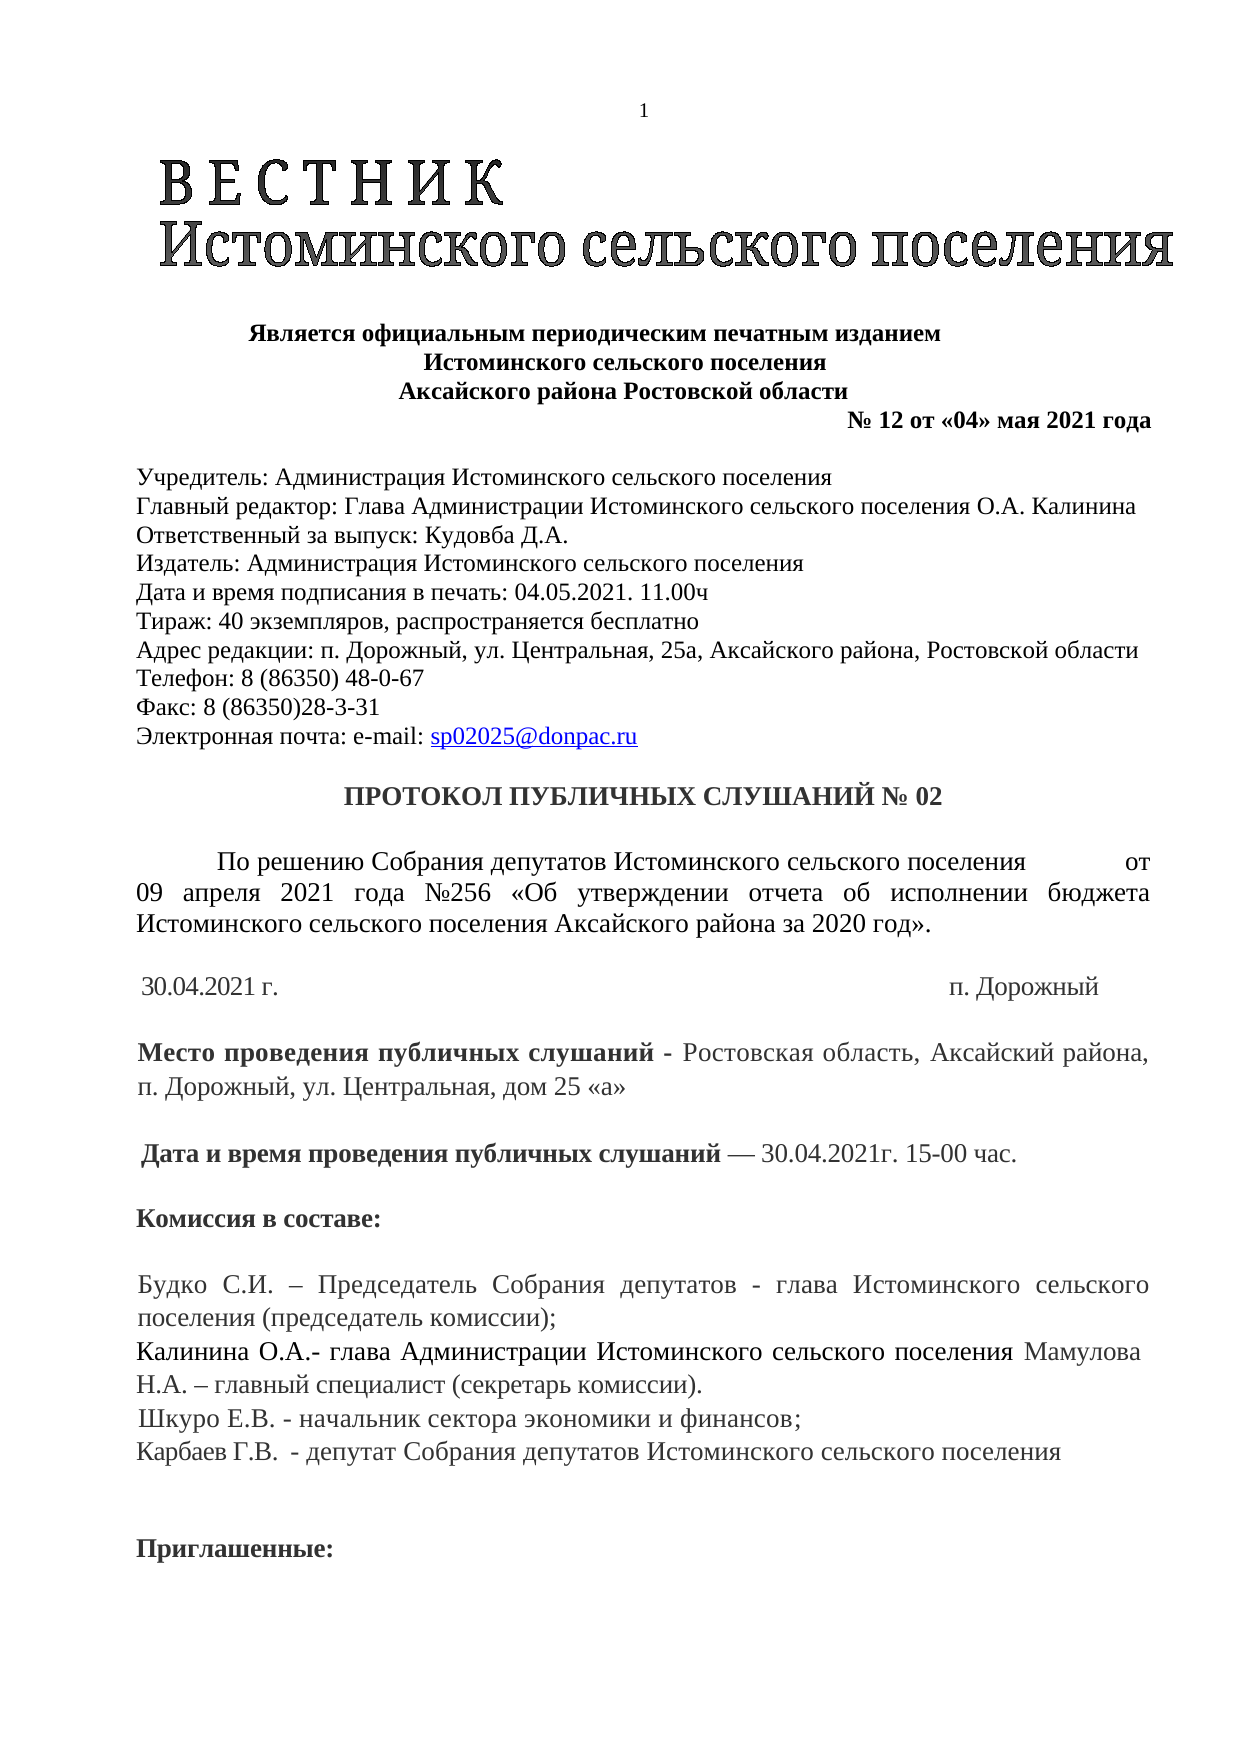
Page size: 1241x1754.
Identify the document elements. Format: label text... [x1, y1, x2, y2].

text Карбаев Г.В. - депутат Собрания депутатов Истоминского сельского поселения [136, 1434, 1151, 1467]
text Адрес редакции: п. Дорожный, ул. Центральная, 25а, Аксайского района, Ростовской области [136, 635, 1151, 663]
text Является официальным периодическим печатным изданием [136, 318, 1151, 347]
text Тираж: 40 экземпляров, распространяется бесплатно [136, 606, 1151, 635]
text Будко С.И. – Председатель Собрания депутатов - глава Истоминского сельского поселения (председатель комиссии); [137, 1266, 1151, 1333]
text Издатель: Администрация Истоминского сельского поселения [136, 548, 1151, 577]
text Телефон: 8 (86350) 48-0-67 [136, 663, 1151, 692]
text № 12 от «04» мая 2021 года [136, 405, 1151, 433]
text Учредитель: Администрация Истоминского сельского поселения [136, 462, 1151, 491]
text ПРОТОКОЛ ПУБЛИЧНЫХ СЛУШАНИЙ № 02 [136, 778, 1150, 812]
text Приглашенные: [136, 1533, 1151, 1564]
text Ответственный за выпуск: Кудовба Д.А. [136, 520, 1152, 548]
text Факс: 8 (86350)28-3-31 [136, 692, 1151, 721]
text Истоминского сельского поселения [136, 347, 1151, 376]
text 30.04.2021 г. п. Дорожный [141, 971, 1151, 1002]
text Шкуро Е.В. - начальник сектора экономики и финансов; [138, 1400, 1151, 1434]
text Дата и время проведения публичных слушаний — 30.04.2021г. 15-00 час. [141, 1135, 1149, 1169]
text Электронная почта: e-mail: sp02025@donpac.ru [136, 721, 1151, 750]
text Дата и время подписания в печать: 04.05.2021. 11.00ч [136, 577, 1151, 606]
text Калинина О.А.- глава Администрации Истоминского сельского поселения Мамулова Н.А. – главный специалист (секретарь комиссии). [136, 1333, 1141, 1400]
text Главный редактор: Глава Администрации Истоминского сельского поселения О.А. Калинина [136, 491, 1151, 520]
text По решению Собрания депутатов Истоминского сельского поселения от 09 апреля 2021 года №256 «Об утверждении отчета об исполнении бюджета Истоминского сельского поселения Аксайского района за 2020 год». [136, 844, 1151, 938]
text Аксайского района Ростовской области [136, 376, 1151, 405]
text Комиссия в составе: [136, 1203, 1151, 1234]
text Место проведения публичных слушаний - Ростовская область, Аксайский района, п. Дорожный, ул. Центральная, дом 25 «а» [137, 1035, 1149, 1103]
